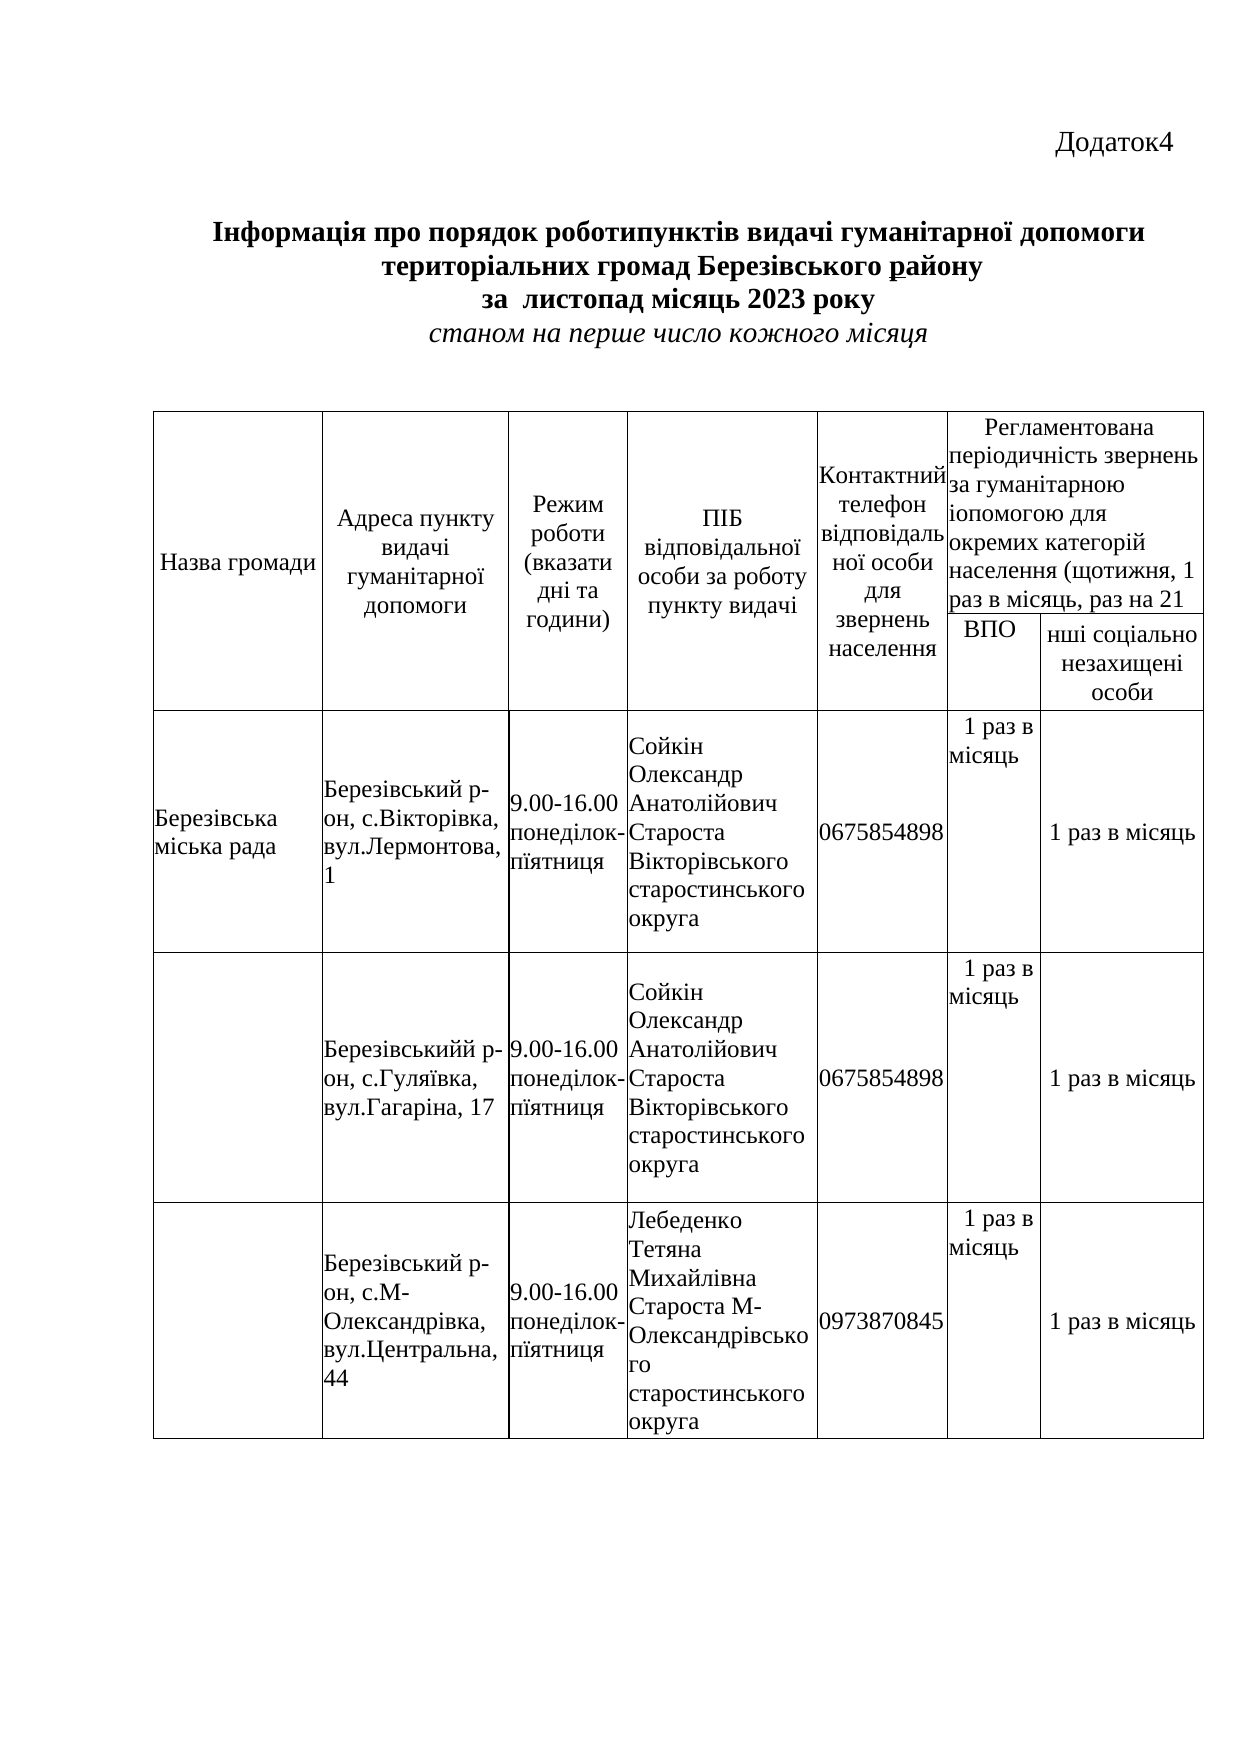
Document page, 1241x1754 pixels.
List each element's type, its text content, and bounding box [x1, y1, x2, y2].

table_cell 9.00-16.00 понеділок-пїятниця [510, 711, 627, 952]
table_cell Березівськийй р-он, с.Гуляївка, вул.Гагаріна, 17 [323, 953, 508, 1202]
table_header Адреса пункту видачі гуманітарної допомоги [323, 412, 508, 710]
table_cell 0675854898 [818, 953, 947, 1202]
table_header Регламентована періодичність звернень за гуманітарною іопомогою для окремих категорій населення (щотижня, 1 раз в місяць, раз на 21 день) [948, 412, 1203, 613]
table_header Назва громади [154, 412, 322, 710]
table_header ПІБ відповідальної особи за роботу пункту видачі [628, 412, 817, 710]
table_cell нші соціально незахищені особи [1041, 614, 1203, 710]
text за листопад місяць 2023 року [174, 281, 1182, 315]
table_cell Сойкін Олександр Анатолійович Староста Вікторівського старостинського округа [628, 953, 817, 1202]
table_cell 1 раз в місяць [1041, 711, 1203, 952]
table_cell [154, 1203, 322, 1437]
table_cell Сойкін Олександр Анатолійович Староста Вікторівського старостинського округа [628, 711, 817, 952]
table_cell Березівська міська рада [154, 711, 322, 952]
table_header Контактний телефон відповідальної особи для звернень населення [818, 412, 947, 710]
table_cell 1 раз в місяць [948, 711, 1040, 952]
table_cell 1 раз в місяць [948, 953, 1040, 1202]
table_cell [154, 953, 322, 1202]
table_cell 0973870845 [818, 1203, 947, 1437]
table_header Режим роботи (вказати дні та години) [509, 412, 627, 710]
table_cell Березівський р-он, с.М-Олександрівка, вул.Центральна,44 [323, 1203, 508, 1437]
table_cell 1 раз в місяць [948, 1203, 1040, 1437]
table_cell 0675854898 [818, 711, 947, 952]
table_cell Лебеденко Тетяна Михайлівна Староста М-Олександрівського старостинського округа [628, 1203, 817, 1437]
table_cell ВПО [948, 614, 1040, 710]
table_cell Березівський р-он, с.Вікторівка, вул.Лермонтова, 1 [323, 711, 508, 952]
table_cell 1 раз в місяць [1041, 953, 1203, 1202]
text Інформація про порядок роботипунктів видачі гуманітарної допомоги територіальних громад Березівського району [174, 214, 1182, 281]
table_cell 9.00-16.00 понеділок-пїятниця [510, 953, 627, 1202]
text станом на перше число кожного місяця [174, 315, 1182, 348]
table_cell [510, 1203, 627, 1437]
table_cell 1 раз в місяць [1041, 1203, 1203, 1437]
